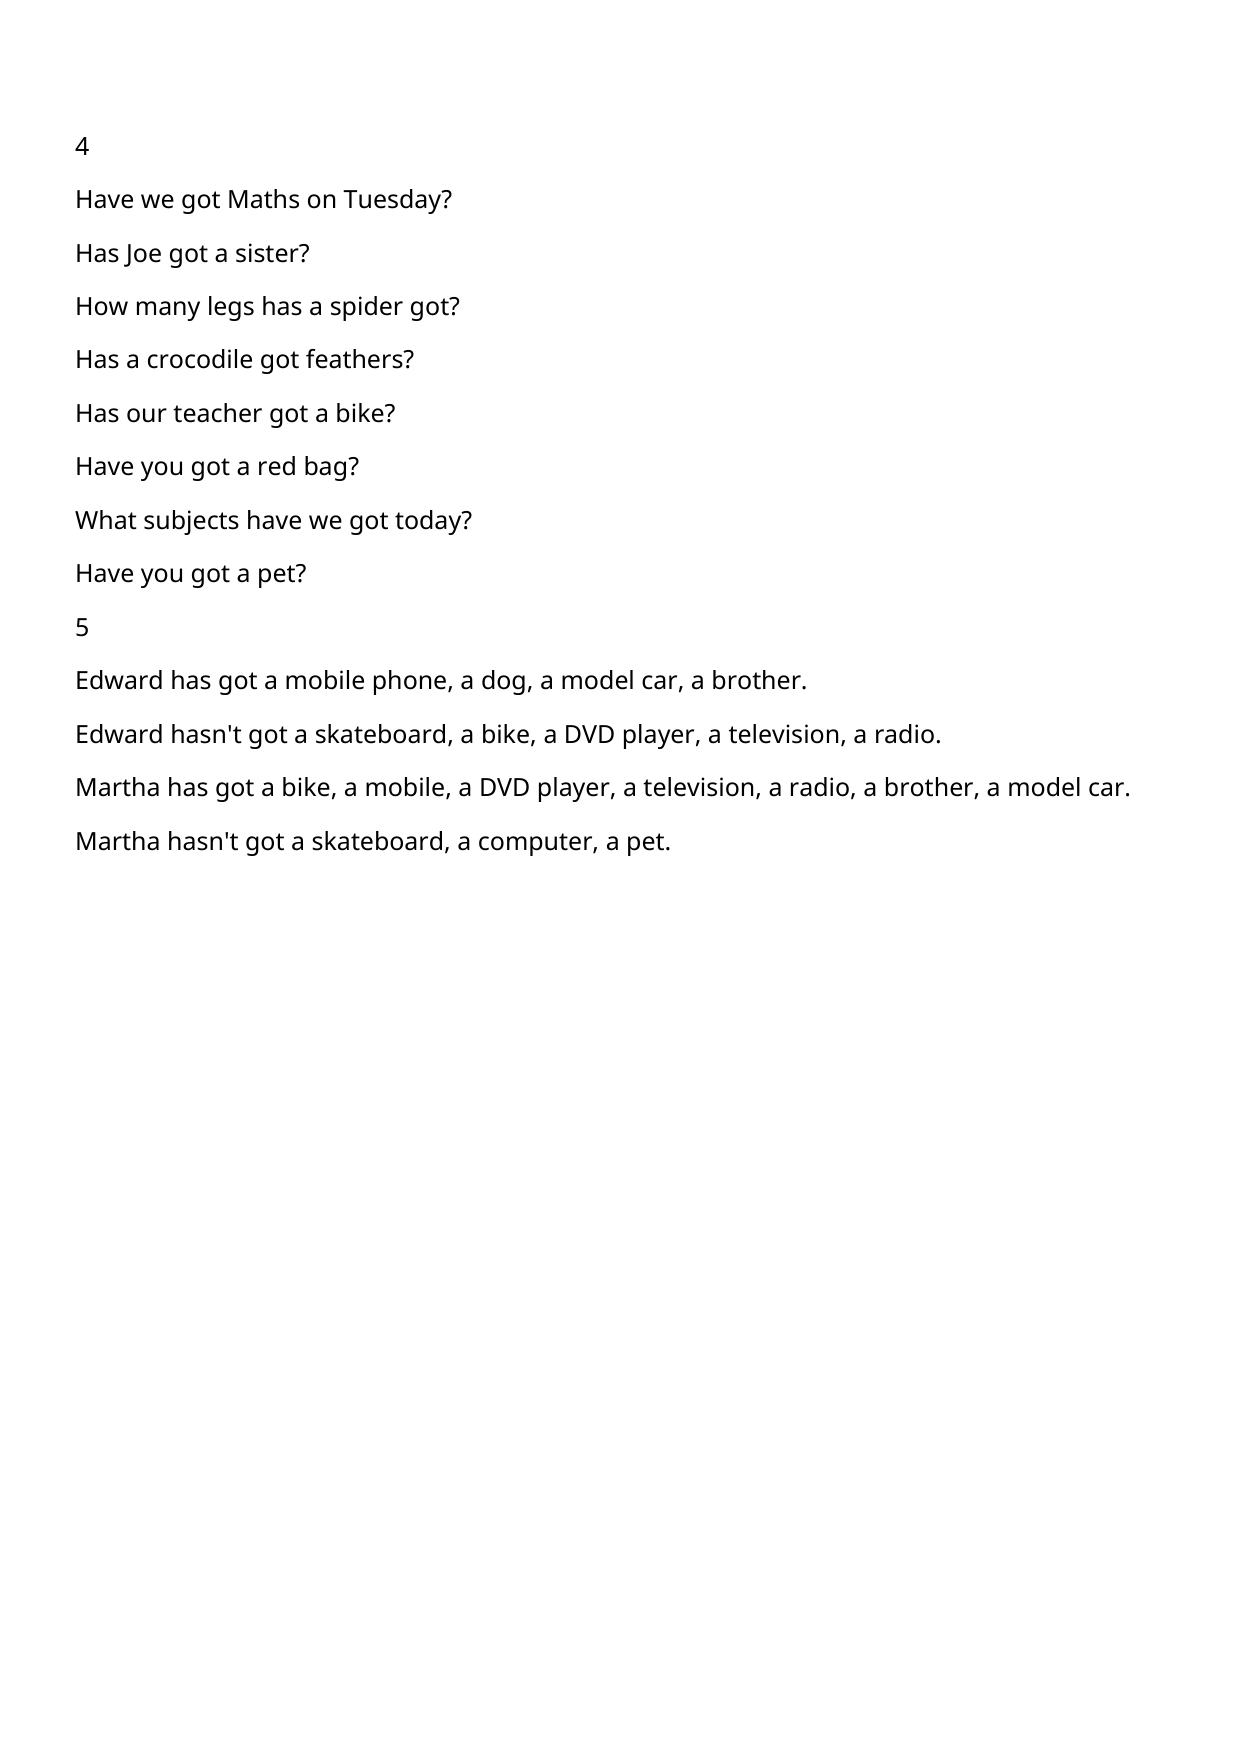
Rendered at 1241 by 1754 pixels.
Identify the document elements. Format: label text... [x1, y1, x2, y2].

text 4 [75, 128, 1165, 162]
text Have we got Maths on Tuesday? [75, 182, 1165, 216]
text 5 [75, 609, 1165, 643]
text Edward has got a mobile phone, a dog, a model car, a brother. [75, 663, 1165, 697]
text Has Joe got a sister? [75, 235, 1165, 269]
text Has our teacher got a bike? [75, 396, 1165, 430]
text Has a crocodile got feathers? [75, 342, 1165, 376]
text Have you got a red bag? [75, 449, 1165, 483]
text Have you got a pet? [75, 556, 1165, 590]
text Martha hasn't got a skateboard, a computer, a pet. [75, 823, 1165, 857]
text What subjects have we got today? [75, 502, 1165, 537]
text Edward hasn't got a skateboard, a bike, a DVD player, a television, a radio. [75, 716, 1165, 750]
text How many legs has a spider got? [75, 289, 1165, 323]
text Martha has got a bike, a mobile, a DVD player, a television, a radio, a brother, a model car. [75, 770, 1165, 804]
